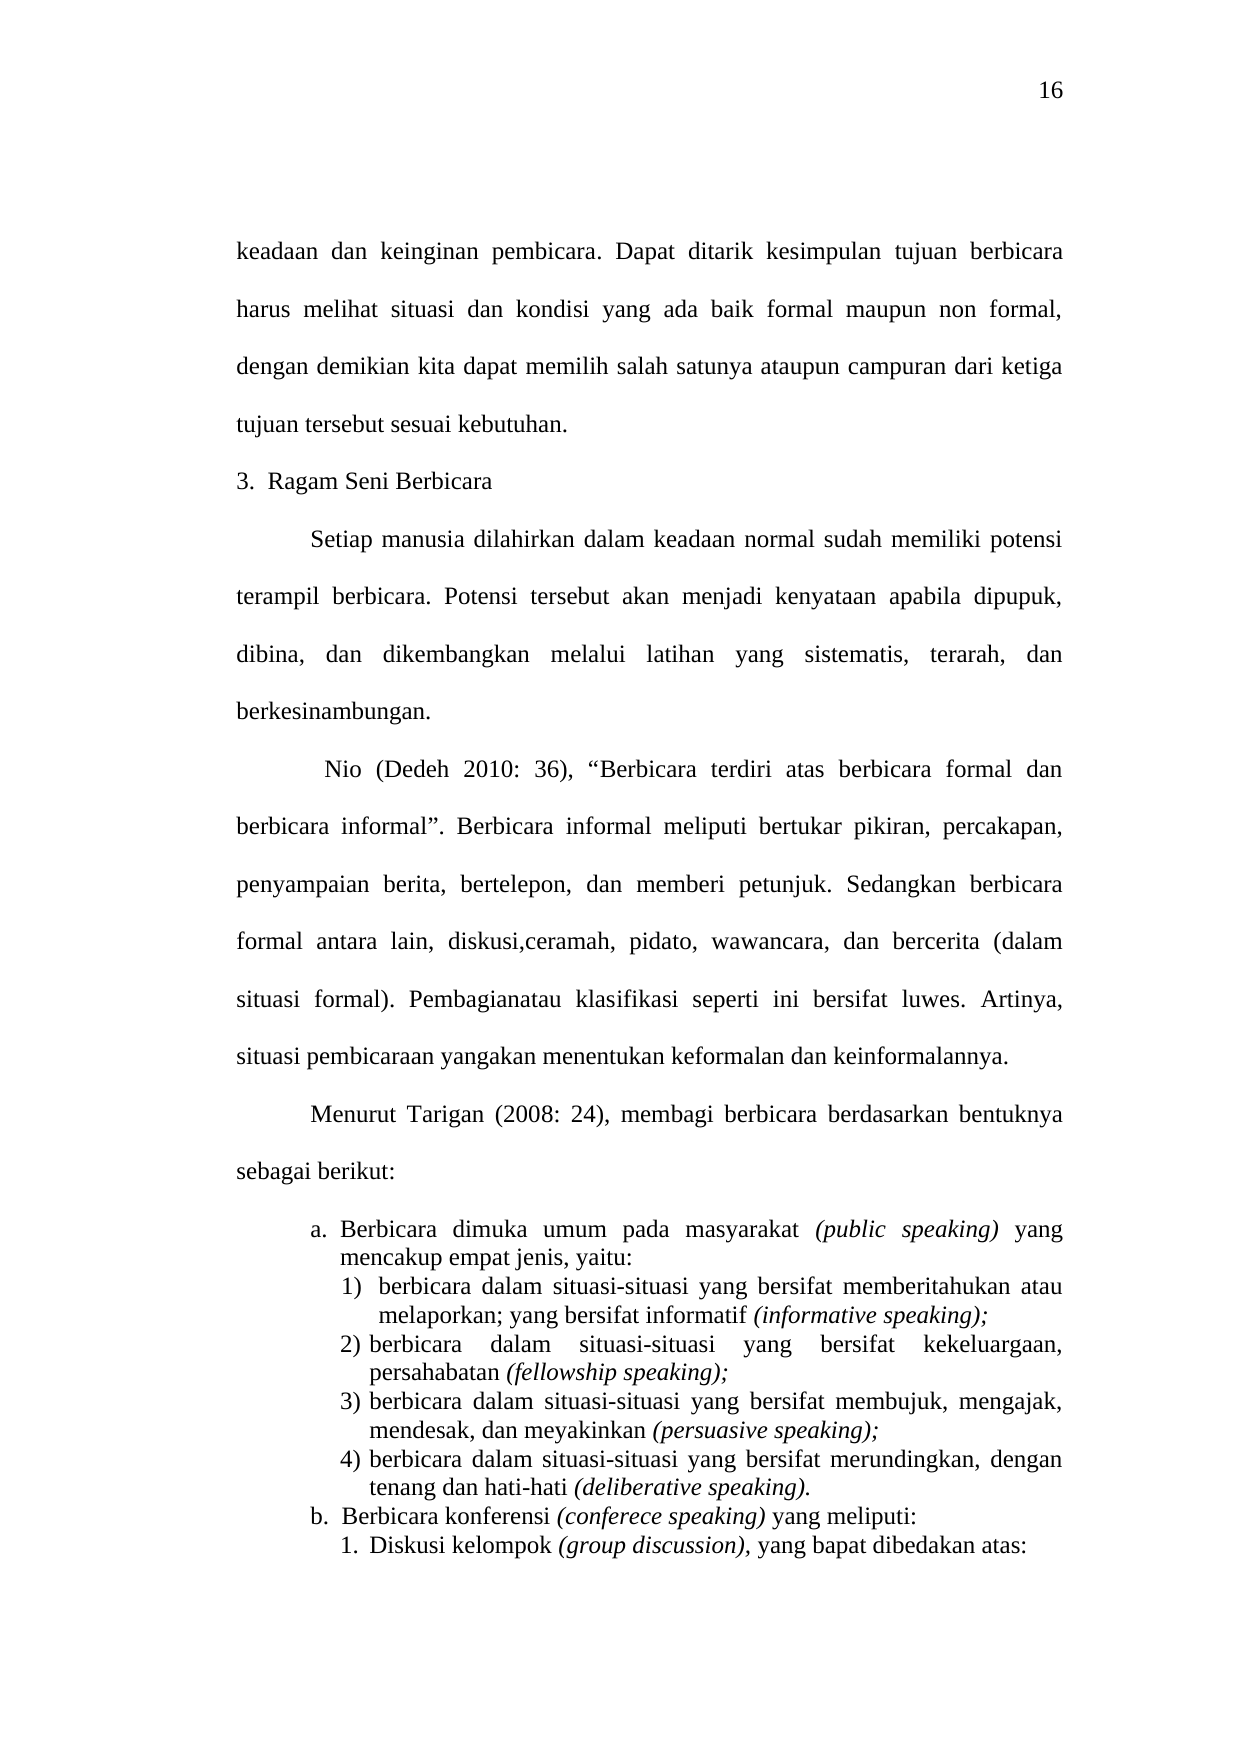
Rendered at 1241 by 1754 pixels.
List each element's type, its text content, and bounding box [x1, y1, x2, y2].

text Menurut Tarigan (2008: 24), membagi berbicara berdasarkan bentuknya sebagai berikut: [236, 1099, 1063, 1185]
text b. Berbicara konferensi (conferece speaking) yang meliputi: [310, 1501, 1063, 1530]
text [236, 236, 1063, 437]
list berbicara dalam situasi-situasi yang bersifat kekeluargaan, persahabatan (fellowship speaking); [340, 1329, 1063, 1386]
text 3. Ragam Seni Berbicara [236, 466, 1063, 495]
list Diskusi kelompok (group discussion), yang bapat dibedakan atas: [340, 1530, 1063, 1559]
text Nio (Dedeh 2010: 36), “Berbicara terdiri atas berbicara formal dan berbicara informal”. Berbicara informal meliputi bertukar pikiran, percakapan, penyampaian berita, bertelepon, dan memberi petunjuk. Sedangkan berbicara formal antara lain, diskusi,ceramah, pidato, wawancara, dan bercerita (dalam situasi formal). Pembagianatau klasifikasi seperti ini bersifat luwes. Artinya, situasi pembicaraan yangakan menentukan keformalan dan keinformalannya. [236, 754, 1063, 1070]
list berbicara dalam situasi-situasi yang bersifat merundingkan, dengan tenang dan hati-hati (deliberative speaking). [340, 1444, 1063, 1501]
list Berbicara dimuka umum pada masyarakat (public speaking) yang mencakup empat jenis, yaitu: [310, 1214, 1063, 1271]
text Setiap manusia dilahirkan dalam keadaan normal sudah memiliki potensi terampil berbicara. Potensi tersebut akan menjadi kenyataan apabila dipupuk, dibina, dan dikembangkan melalui latihan yang sistematis, terarah, dan berkesinambungan. [236, 524, 1063, 725]
list berbicara dalam situasi-situasi yang bersifat memberitahukan atau melaporkan; yang bersifat informatif (informative speaking); [341, 1271, 1063, 1329]
list berbicara dalam situasi-situasi yang bersifat membujuk, mengajak, mendesak, dan meyakinkan (persuasive speaking); [340, 1386, 1063, 1444]
